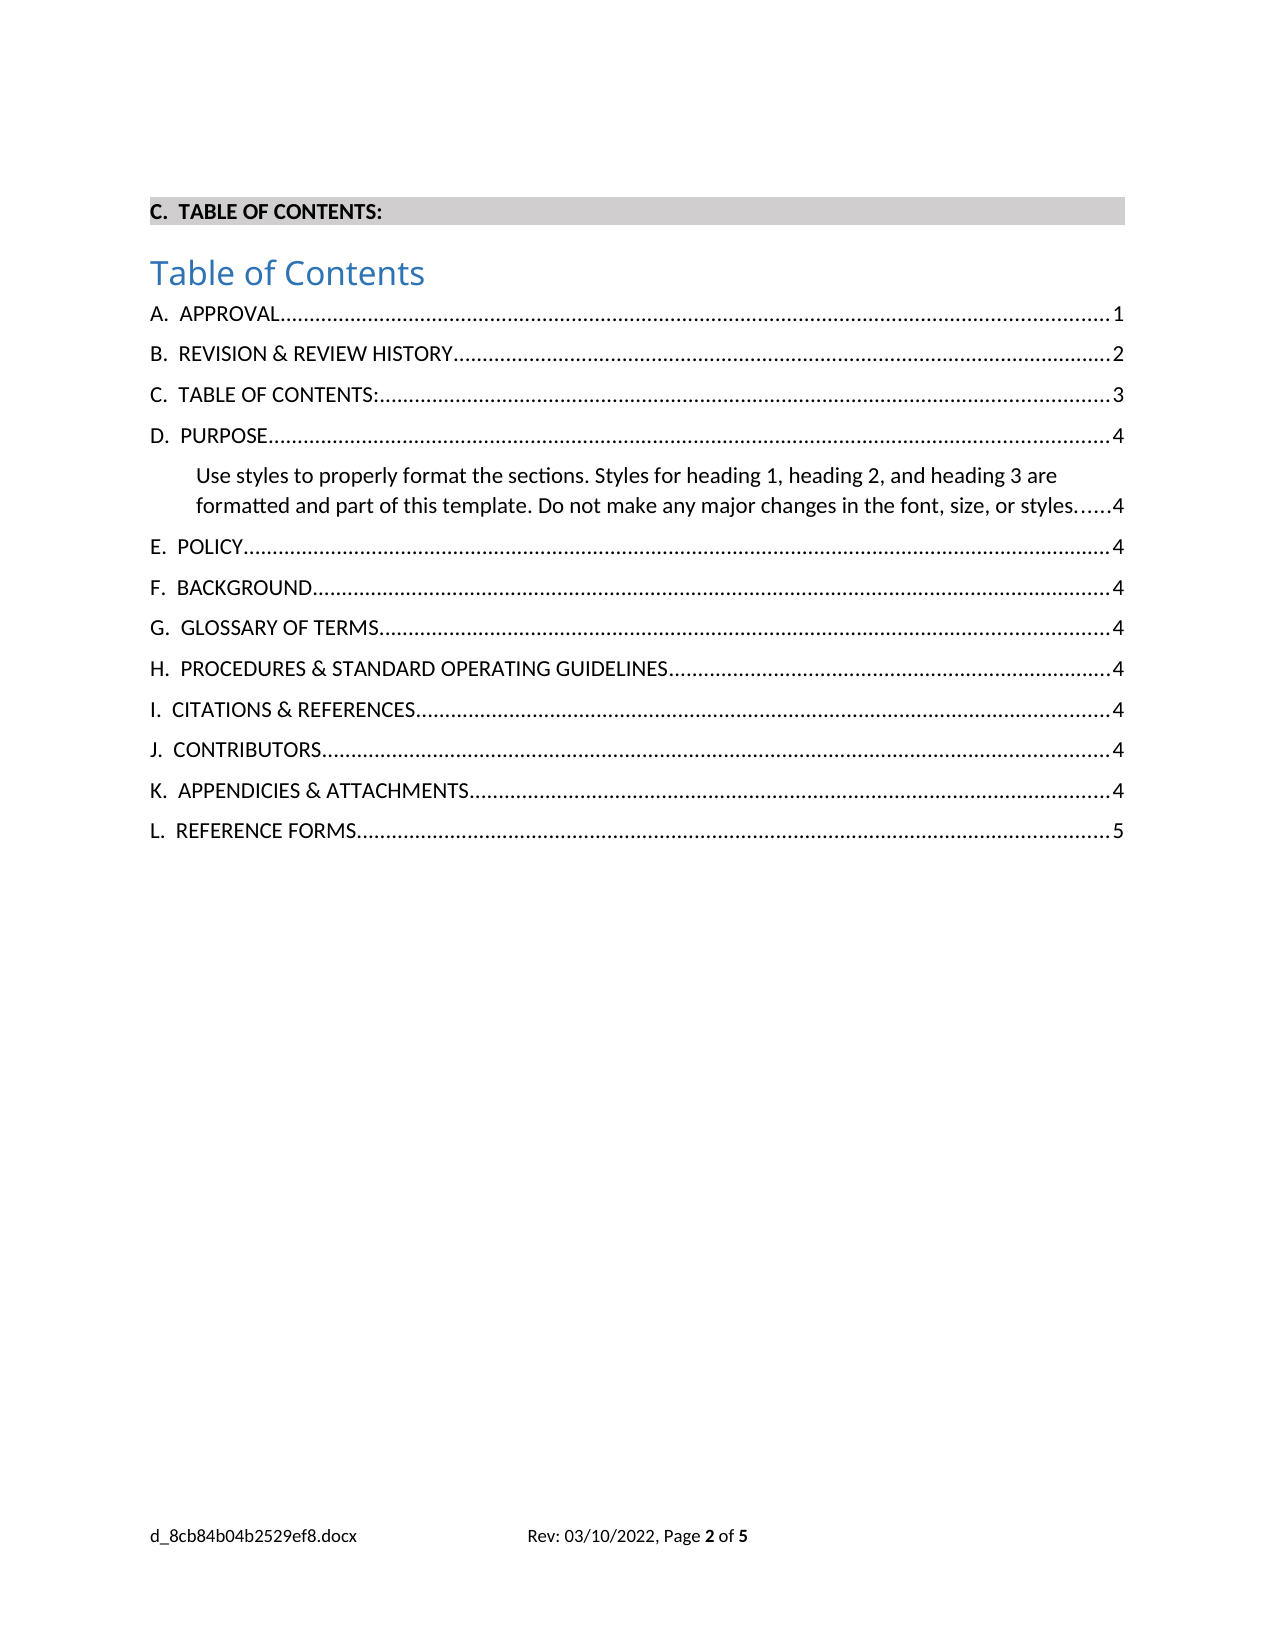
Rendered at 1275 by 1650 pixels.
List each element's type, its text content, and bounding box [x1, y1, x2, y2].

text Use styles to properly format the sections. Styles for heading 1, heading 2, and heading 3 are formatted and part of this template. Do not make any major changes in the font, size, or styles. 4 [196, 461, 1125, 519]
text C. TABLE OF CONTENTS: 3 [150, 380, 1125, 408]
text L. REFERENCE FORMS 5 [150, 817, 1125, 844]
text K. APPENDICIES & ATTACHMENTS 4 [150, 776, 1125, 804]
text J. CONTRIBUTORS 4 [150, 735, 1125, 763]
text D. PURPOSE 4 [150, 421, 1125, 449]
text H. PROCEDURES & STANDARD OPERATING GUIDELINES 4 [150, 654, 1125, 682]
text E. POLICY 4 [150, 532, 1125, 560]
text G. GLOSSARY OF TERMS 4 [150, 613, 1125, 641]
text I. CITATIONS & REFERENCES 4 [150, 695, 1125, 723]
text B. REVISION & REVIEW HISTORY 2 [150, 339, 1125, 367]
subtitle Table of Contents [150, 250, 1125, 295]
text F. BACKGROUND 4 [150, 573, 1125, 601]
text A. APPROVAL 1 [150, 299, 1125, 327]
subtitle C. TABLE OF CONTENTS: [150, 197, 1125, 225]
